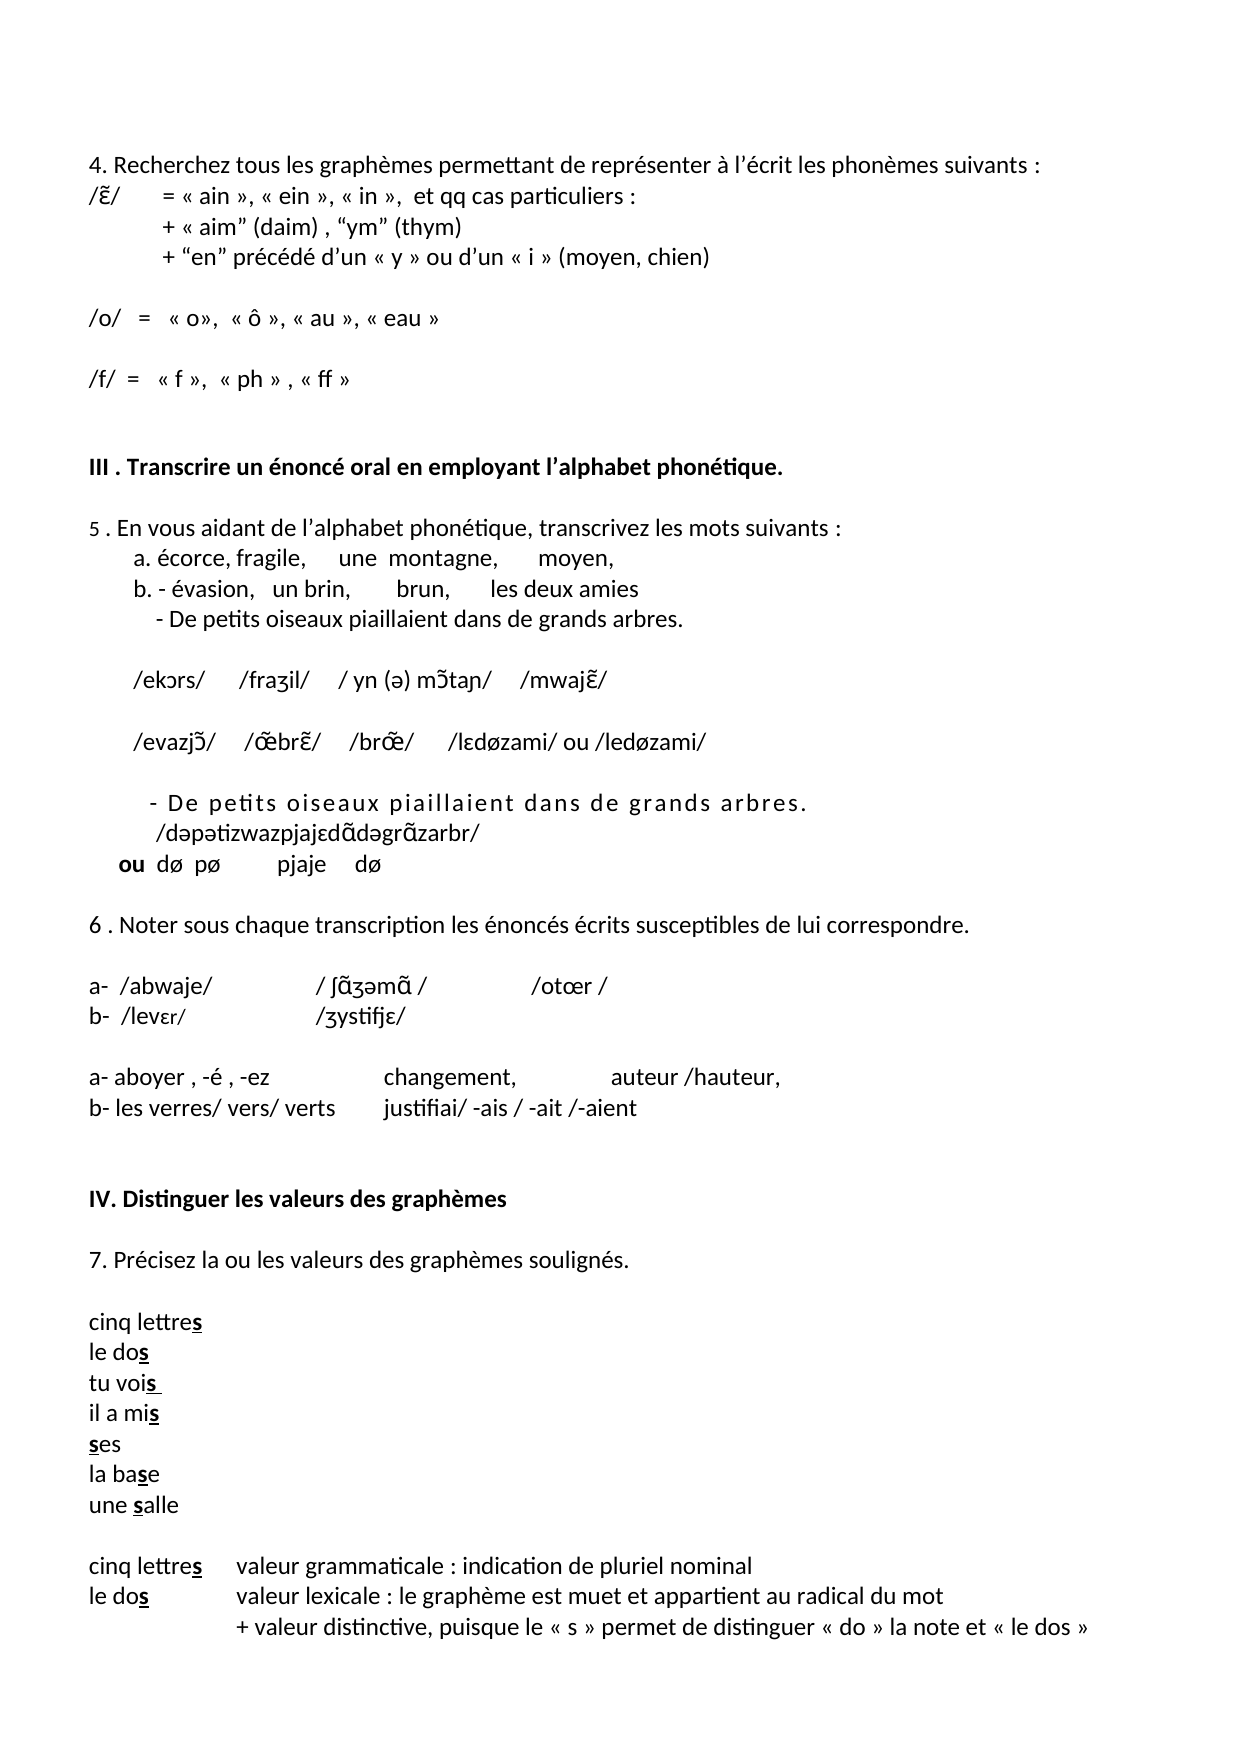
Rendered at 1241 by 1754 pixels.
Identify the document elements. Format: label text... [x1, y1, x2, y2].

text /dəpətizwazpjajɛdɑ̃dəgrɑ̃zarbr/ [118, 817, 1152, 848]
text 6 . Noter sous chaque transcription les énoncés écrits susceptibles de lui correspondre. [89, 909, 1152, 939]
text /o/ = « o», « ô », « au », « eau » [89, 302, 1152, 333]
text une salle [89, 1489, 1152, 1519]
text il a mis [89, 1397, 1152, 1428]
text 7. Précisez la ou les valeurs des graphèmes soulignés. [89, 1244, 1152, 1275]
text + « aim” (daim) , “ym” (thym) [89, 211, 1152, 241]
text ses [89, 1428, 1152, 1458]
text a- /abwaje/ / ʃɑ̃ʒəmɑ̃ / /otœr / [89, 970, 1152, 1000]
text a. écorce, fragile, une montagne, moyen, [133, 543, 1152, 573]
text cinq lettres valeur grammaticale : indication de pluriel nominal [89, 1550, 1152, 1580]
text /evazjɔ̃/ /œ̃brɛ̃/ /brœ̃/ /lɛdøzami/ ou /ledøzami/ [133, 726, 1152, 756]
text 5 . En vous aidant de l’alphabet phonétique, transcrivez les mots suivants : [89, 512, 1152, 543]
text /f/ = « f », « ph » , « ff » [89, 363, 1152, 394]
text b- les verres/ vers/ verts justifiai/ -ais / -ait /-aient [89, 1092, 1152, 1122]
text IV. Distinguer les valeurs des graphèmes [89, 1183, 1152, 1214]
text /ɛ̃/ = « ain », « ein », « in », et qq cas particuliers : [89, 180, 1152, 211]
text b- /levɛr/ /ʒystifjɛ/ [89, 1000, 1152, 1031]
text - De petits oiseaux piaillaient dans de grands arbres. [133, 787, 1152, 817]
text le dos [89, 1336, 1152, 1367]
text ou dø pø pjaje dø [118, 848, 1152, 878]
text + “en” précédé d’un « y » ou d’un « i » (moyen, chien) [89, 241, 1152, 272]
text 4. Recherchez tous les graphèmes permettant de représenter à l’écrit les phonèmes suivants : [89, 150, 1152, 180]
text b. - évasion, un brin, brun, les deux amies [133, 573, 1152, 604]
text - De petits oiseaux piaillaient dans de grands arbres. [133, 604, 1152, 634]
text a- aboyer , -é , -ez changement, auteur /hauteur, [89, 1061, 1152, 1092]
text tu vois [89, 1367, 1152, 1397]
text le dos valeur lexicale : le graphème est muet et appartient au radical du mot [89, 1580, 1152, 1611]
text + valeur distinctive, puisque le « s » permet de distinguer « do » la note et « le dos » [89, 1611, 1152, 1641]
text la base [89, 1458, 1152, 1489]
text III . Transcrire un énoncé oral en employant l’alphabet phonétique. [89, 451, 1152, 482]
text cinq lettres [89, 1306, 1152, 1336]
text /ekɔrs/ /fraʒil/ / yn (ə) mɔ̃taɲ/ /mwajɛ̃/ [133, 665, 1152, 695]
